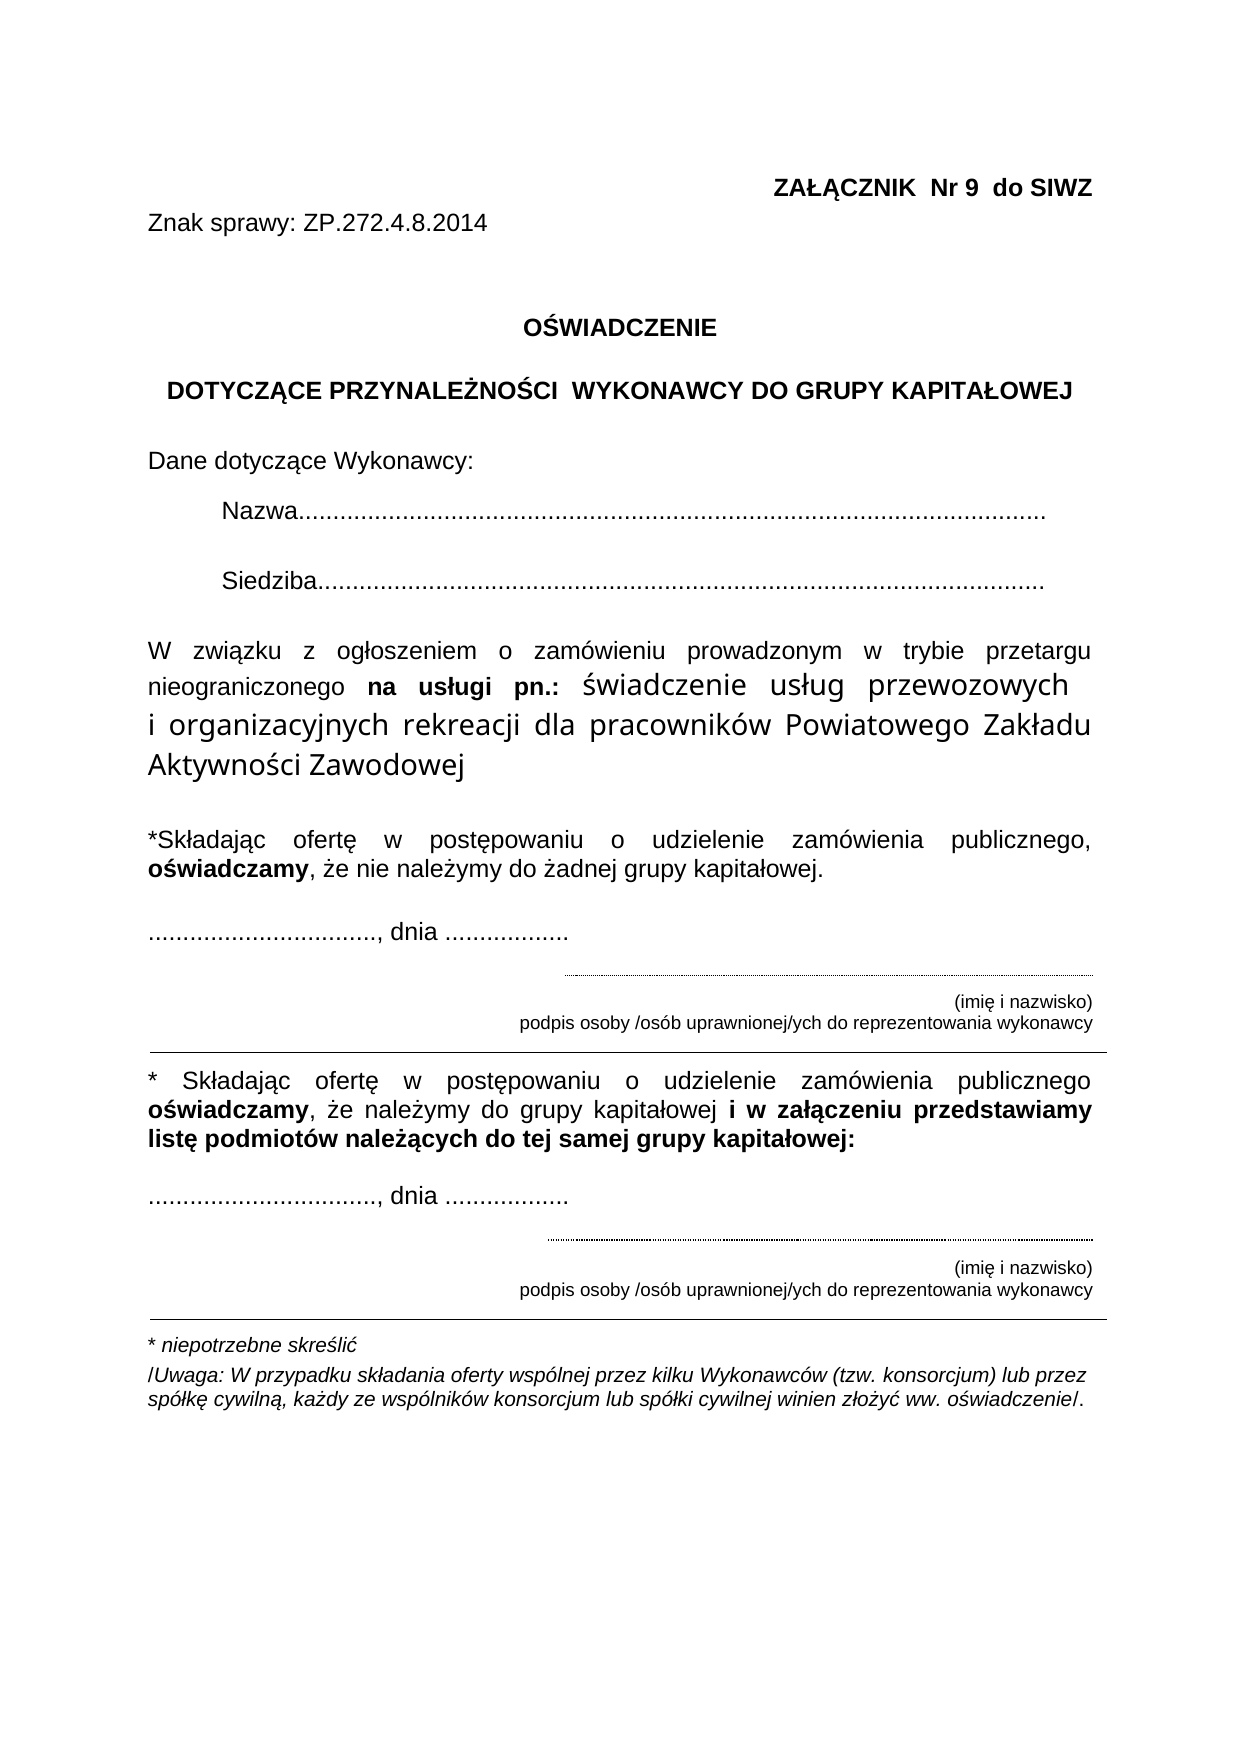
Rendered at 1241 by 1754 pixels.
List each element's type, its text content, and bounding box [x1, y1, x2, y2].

text (imię i nazwisko) [177, 1257, 1093, 1279]
text (imię i nazwisko) [177, 991, 1093, 1012]
text Dane dotyczące Wykonawcy: [148, 446, 1093, 475]
text podpis osoby /osób uprawnionej/ych do reprezentowania wykonawcy [177, 1279, 1093, 1300]
text Nazwa............................................................................................................ [221, 496, 1093, 524]
text ................................., dnia .................. [148, 917, 1093, 946]
text * niepotrzebne skreślić [148, 1333, 1093, 1357]
text OŚWIADCZENIE [148, 313, 1093, 341]
text podpis osoby /osób uprawnionej/ych do reprezentowania wykonawcy [177, 1012, 1093, 1034]
text /Uwaga: W przypadku składania oferty wspólnej przez kilku Wykonawców (tzw. konsorcjum) lub przez spółkę cywilną, każdy ze wspólników konsorcjum lub spółki cywilnej winien złożyć ww. oświadczenie/. [148, 1363, 1093, 1411]
text ZAŁĄCZNIK Nr 9 do SIWZ [148, 173, 1093, 201]
text DOTYCZĄCE PRZYNALEŻNOŚCI WYKONAWCY DO GRUPY KAPITAŁOWEJ [148, 348, 1093, 405]
text * Składając ofertę w postępowaniu o udzielenie zamówienia publicznego oświadczamy, że należymy do grupy kapitałowej i w załączeniu przedstawiamy listę podmiotów należących do tej samej grupy kapitałowej: [148, 1066, 1093, 1153]
text *Składając ofertę w postępowaniu o udzielenie zamówienia publicznego, oświadczamy, że nie należymy do żadnej grupy kapitałowej. [148, 825, 1093, 882]
text ................................., dnia .................. [148, 1181, 1093, 1210]
text Siedziba......................................................................................................... [221, 566, 1093, 594]
text W związku z ogłoszeniem o zamówieniu prowadzonym w trybie przetargu nieograniczonego na usługi pn.: świadczenie usług przewozowych i organizacyjnych rekreacji dla pracowników Powiatowego Zakładu Aktywności Zawodowej [148, 636, 1093, 783]
text Znak sprawy: ZP.272.4.8.2014 [148, 208, 1093, 236]
